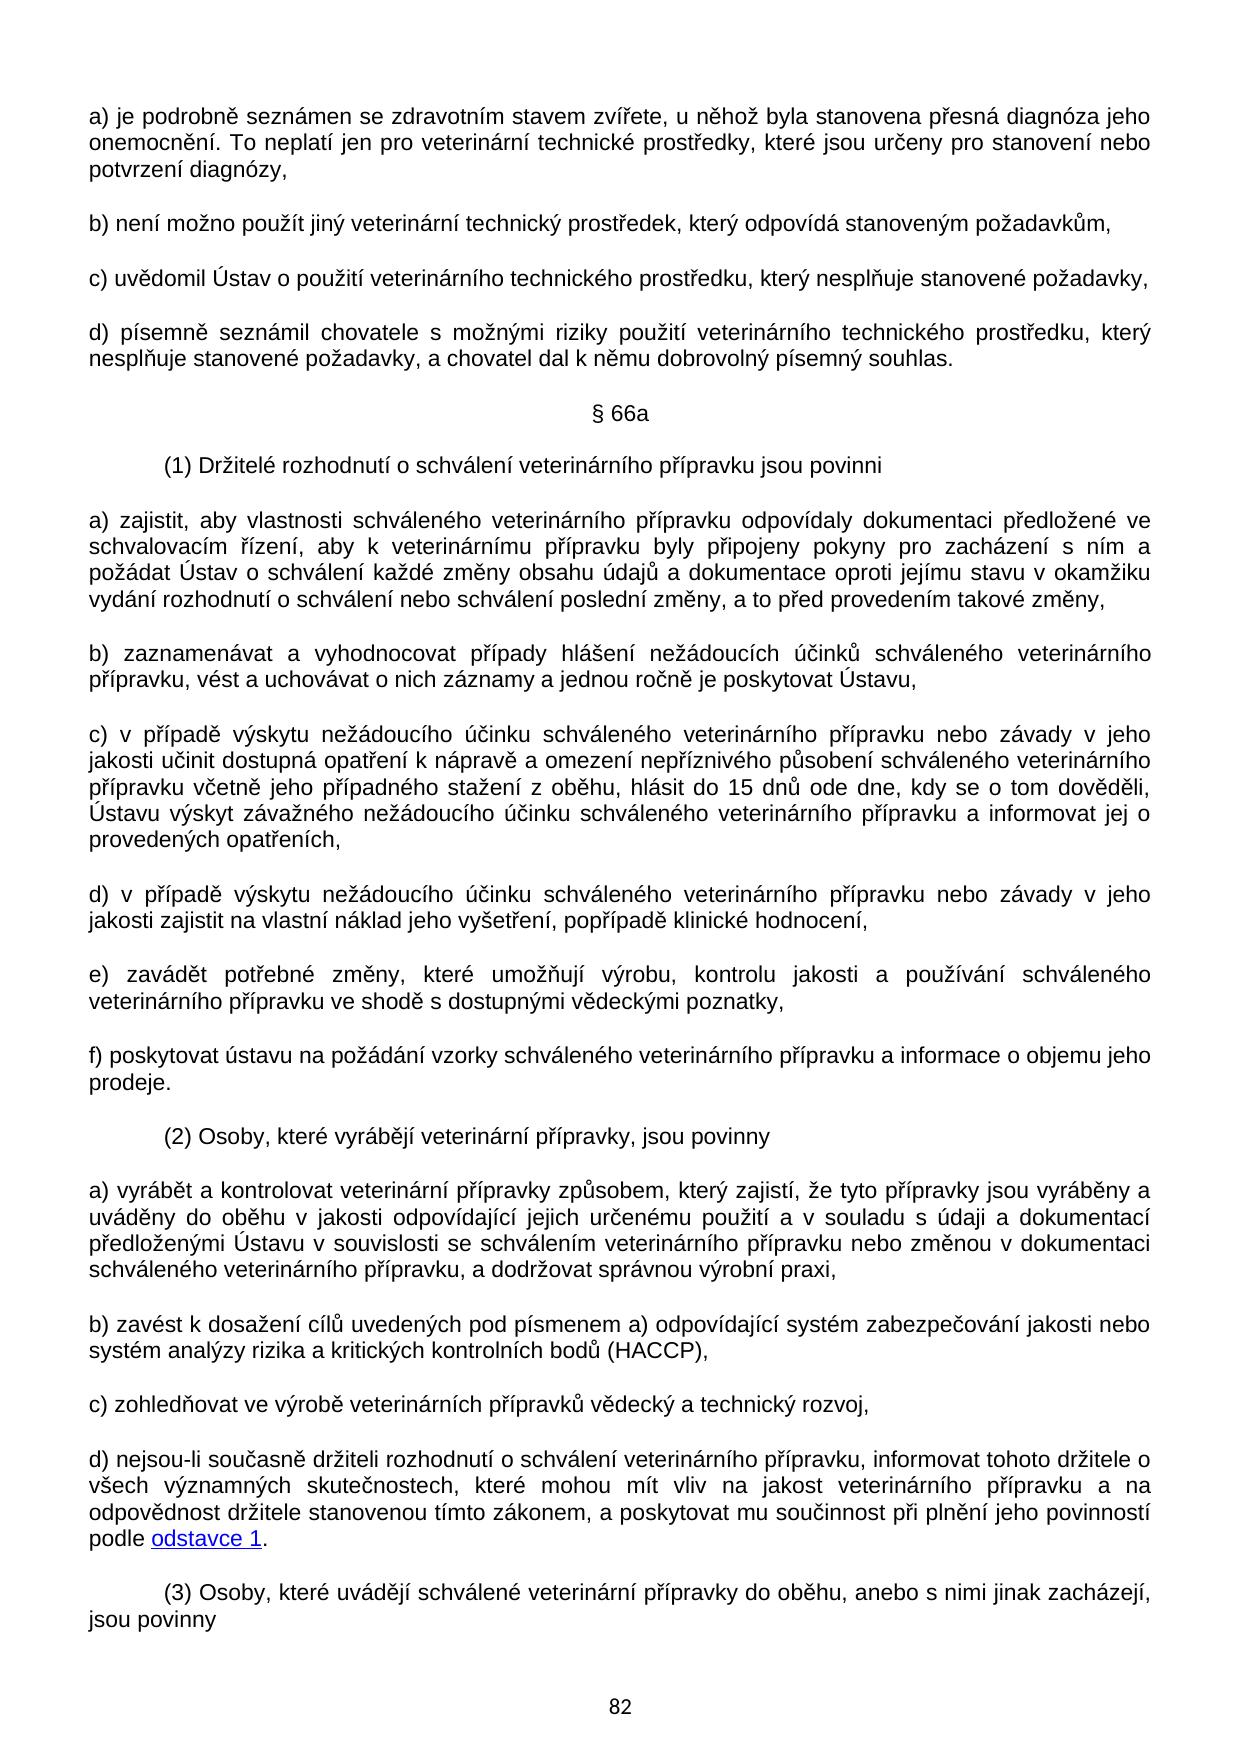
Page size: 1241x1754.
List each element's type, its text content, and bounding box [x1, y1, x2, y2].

text c) v případě výskytu nežádoucího účinku schváleného veterinárního přípravku nebo závady v jeho jakosti učinit dostupná opatření k nápravě a omezení nepříznivého působení schváleného veterinárního přípravku včetně jeho případného stažení z oběhu, hlásit do 15 dnů ode dne, kdy se o tom dověděli, Ústavu výskyt závažného nežádoucího účinku schváleného veterinárního přípravku a informovat jej o provedených opatřeních, [89, 721, 1152, 853]
text b) zaznamenávat a vyhodnocovat případy hlášení nežádoucích účinků schváleného veterinárního přípravku, vést a uchovávat o nich záznamy a jednou ročně je poskytovat Ústavu, [89, 640, 1152, 693]
text d) písemně seznámil chovatele s možnými riziky použití veterinárního technického prostředku, který nesplňuje stanovené požadavky, a chovatel dal k němu dobrovolný písemný souhlas. [89, 319, 1152, 372]
text d) nejsou-li současně držiteli rozhodnutí o schválení veterinárního přípravku, informovat tohoto držitele o všech významných skutečnostech, které mohou mít vliv na jakost veterinárního přípravku a na odpovědnost držitele stanovenou tímto zákonem, a poskytovat mu součinnost při plnění jeho povinností podle odstavce 1. [89, 1446, 1152, 1551]
text c) uvědomil Ústav o použití veterinárního technického prostředku, který nesplňuje stanovené požadavky, [89, 264, 1152, 291]
text b) zavést k dosažení cílů uvedených pod písmenem a) odpovídající systém zabezpečování jakosti nebo systém analýzy rizika a kritických kontrolních bodů (HACCP), [89, 1311, 1152, 1363]
text (2) Osoby, které vyrábějí veterinární přípravky, jsou povinny [89, 1123, 1152, 1149]
text b) není možno použít jiný veterinární technický prostředek, který odpovídá stanoveným požadavkům, [89, 210, 1152, 236]
text a) vyrábět a kontrolovat veterinární přípravky způsobem, který zajistí, že tyto přípravky jsou vyráběny a uváděny do oběhu v jakosti odpovídající jejich určenému použití a v souladu s údaji a dokumentací předloženými Ústavu v souvislosti se schválením veterinárního přípravku nebo změnou v dokumentaci schváleného veterinárního přípravku, a dodržovat správnou výrobní praxi, [89, 1177, 1152, 1283]
text (1) Držitelé rozhodnutí o schválení veterinárního přípravku jsou povinni [89, 452, 1152, 479]
text e) zavádět potřebné změny, které umožňují výrobu, kontrolu jakosti a používání schváleného veterinárního přípravku ve shodě s dostupnými vědeckými poznatky, [89, 961, 1152, 1014]
text f) poskytovat ústavu na požádání vzorky schváleného veterinárního přípravku a informace o objemu jeho prodeje. [89, 1042, 1152, 1095]
text d) v případě výskytu nežádoucího účinku schváleného veterinárního přípravku nebo závady v jeho jakosti zajistit na vlastní náklad jeho vyšetření, popřípadě klinické hodnocení, [89, 881, 1152, 933]
text § 66a [89, 399, 1152, 426]
text a) zajistit, aby vlastnosti schváleného veterinárního přípravku odpovídaly dokumentaci předložené ve schvalovacím řízení, aby k veterinárnímu přípravku byly připojeny pokyny pro zacházení s ním a požádat Ústav o schválení každé změny obsahu údajů a dokumentace oproti jejímu stavu v okamžiku vydání rozhodnutí o schválení nebo schválení poslední změny, a to před provedením takové změny, [89, 507, 1152, 612]
text a) je podrobně seznámen se zdravotním stavem zvířete, u něhož byla stanovena přesná diagnóza jeho onemocnění. To neplatí jen pro veterinární technické prostředky, které jsou určeny pro stanovení nebo potvrzení diagnózy, [89, 103, 1152, 182]
text c) zohledňovat ve výrobě veterinárních přípravků vědecký a technický rozvoj, [89, 1391, 1152, 1418]
text (3) Osoby, které uvádějí schválené veterinární přípravky do oběhu, anebo s nimi jinak zacházejí, jsou povinny [89, 1579, 1152, 1632]
